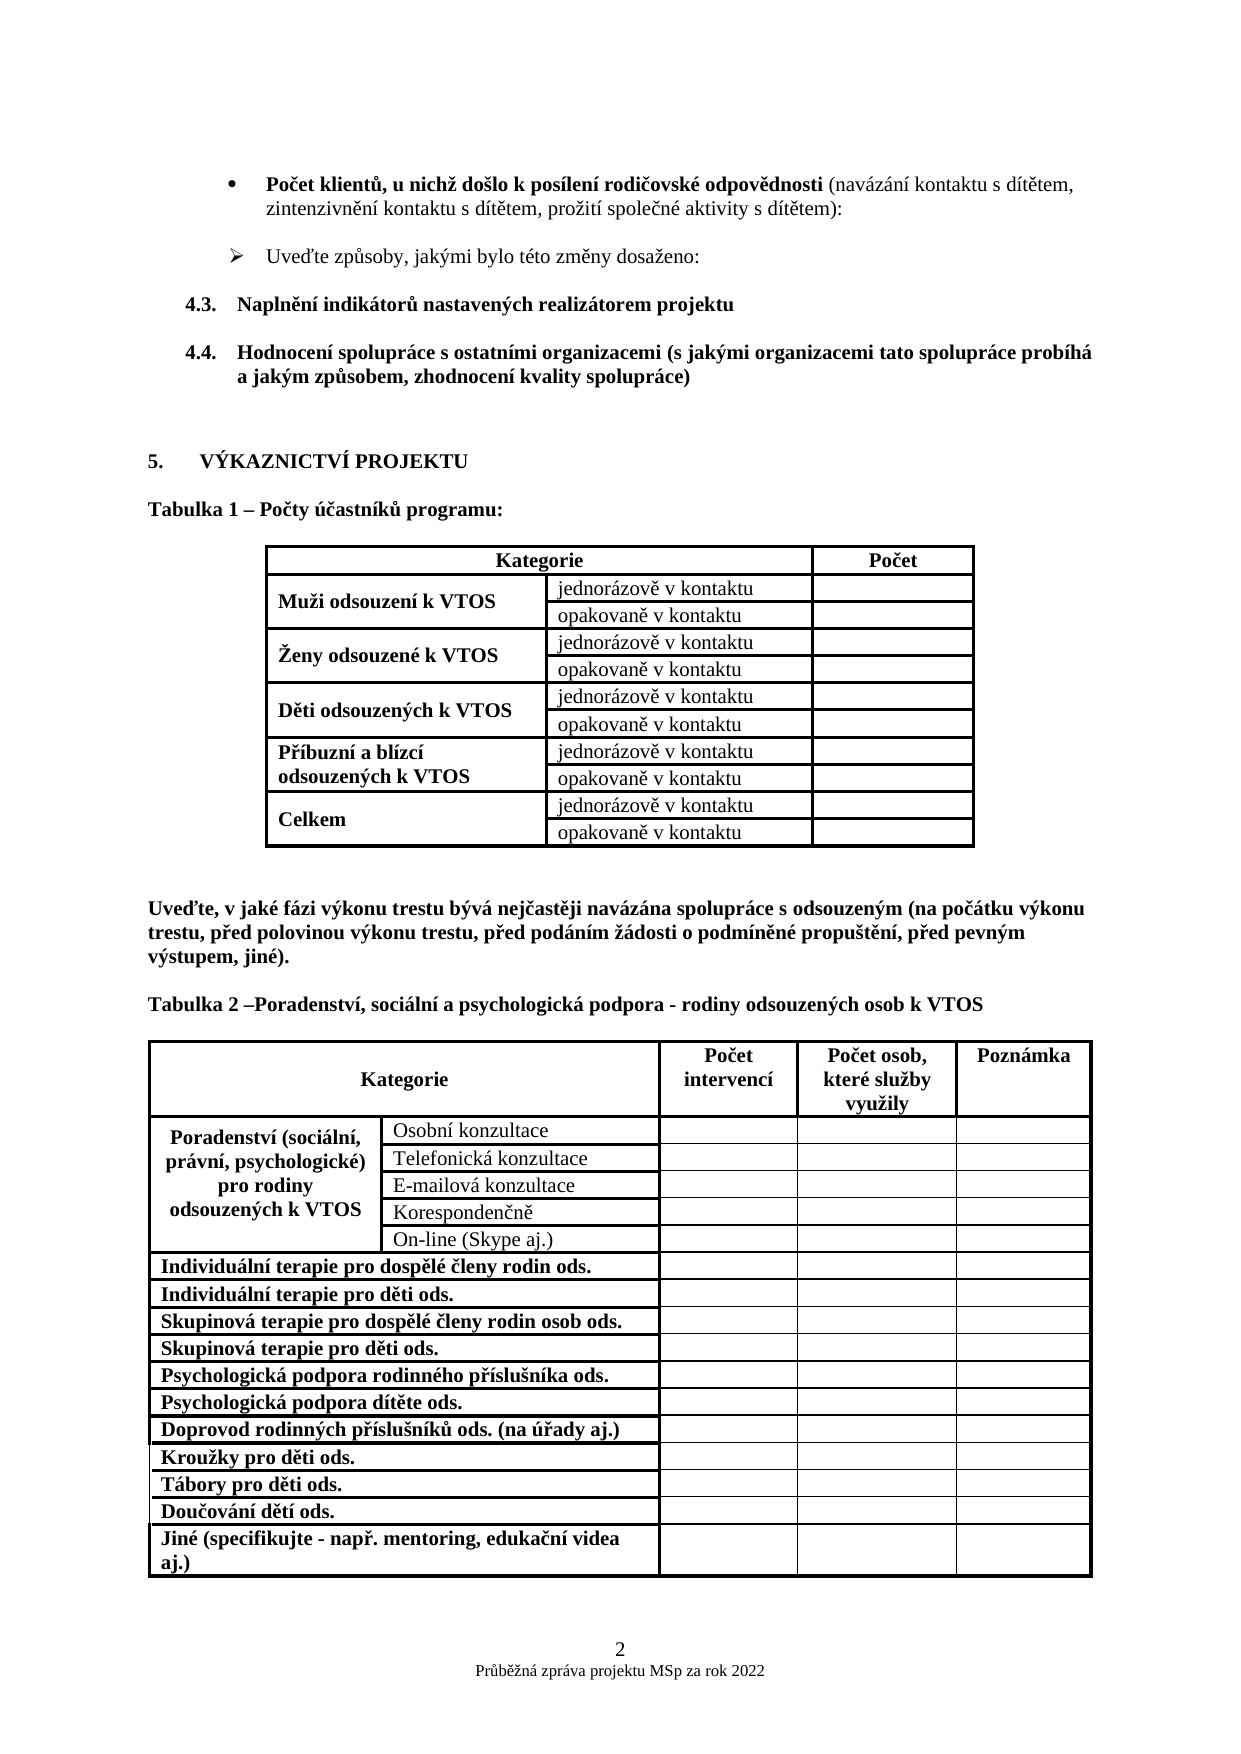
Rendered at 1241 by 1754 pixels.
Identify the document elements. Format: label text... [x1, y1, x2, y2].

table_cell [957, 1280, 1089, 1306]
table_cell Poradenství (sociální, právní, psychologické) pro rodiny odsouzených k VTOS [151, 1118, 380, 1251]
table_cell [814, 766, 972, 790]
table_cell Jiné (specifikujte - např. mentoring, edukační videa aj.) [151, 1524, 658, 1574]
table_cell [661, 1118, 797, 1142]
table_cell Doprovod rodinných příslušníků ods. (na úřady aj.) [151, 1418, 658, 1441]
table_cell Psychologická podpora rodinného příslušníka ods. [151, 1363, 658, 1387]
table_cell [661, 1198, 797, 1224]
table_cell [798, 1362, 956, 1387]
table_cell [957, 1307, 1089, 1333]
table_cell opakovaně v kontaktu [548, 657, 811, 681]
table_cell opakovaně v kontaktu [548, 603, 811, 627]
table_cell [957, 1171, 1089, 1197]
table_cell Celkem [268, 793, 545, 844]
table_cell E-mailová konzultace [383, 1173, 658, 1197]
list Naplnění indikátorů nastavených realizátorem projektu [185, 292, 1092, 316]
table_cell [957, 1443, 1089, 1469]
table_cell Muži odsouzení k VTOS [268, 576, 545, 627]
table_cell [957, 1362, 1089, 1387]
table_cell Skupinová terapie pro děti ods. [151, 1336, 658, 1360]
table_cell jednorázově v kontaktu [548, 684, 811, 708]
table_cell jednorázově v kontaktu [548, 739, 811, 763]
table_cell [957, 1253, 1089, 1278]
table_cell [798, 1144, 956, 1169]
table_cell Individuální terapie pro dospělé členy rodin ods. [151, 1254, 658, 1278]
table_cell [814, 820, 972, 844]
table_cell Doučování dětí ods. [150, 1496, 658, 1523]
table_cell [661, 1497, 797, 1523]
table_cell jednorázově v kontaktu [548, 576, 811, 599]
table_cell [814, 630, 972, 654]
table_cell Telefonická konzultace [383, 1146, 658, 1169]
list Uveďte způsoby, jakými bylo této změny dosaženo: [228, 244, 1092, 268]
table_cell Skupinová terapie pro dospělé členy rodin osob ods. [151, 1309, 658, 1333]
subtitle Tabulka 2 –Poradenství, sociální a psychologická podpora - rodiny odsouzených osob k VTOS [148, 992, 1092, 1016]
table_cell [661, 1280, 797, 1306]
table_cell Korespondenčně [383, 1200, 658, 1224]
table_cell jednorázově v kontaktu [548, 793, 811, 817]
table_cell [798, 1416, 956, 1441]
table_cell [798, 1253, 956, 1278]
table_cell [814, 576, 972, 599]
table_header Poznámka [958, 1043, 1089, 1115]
table_cell [798, 1334, 956, 1360]
table_header Počet [814, 548, 972, 572]
list Hodnocení spolupráce s ostatními organizacemi (s jakými organizacemi tato spolupráce probíhá a jakým způsobem, zhodnocení kvality spolupráce) [185, 340, 1092, 388]
table_cell [798, 1280, 956, 1306]
table_cell [814, 793, 972, 817]
table_cell [661, 1416, 797, 1441]
table_cell Osobní konzultace [383, 1118, 658, 1142]
table_cell [814, 711, 972, 736]
table_header Kategorie [151, 1043, 658, 1115]
table_cell Příbuzní a blízcí odsouzených k VTOS [268, 739, 545, 790]
table_cell opakovaně v kontaktu [548, 711, 811, 736]
table_cell [798, 1470, 956, 1496]
table_cell [957, 1389, 1089, 1414]
table_cell [798, 1443, 956, 1469]
table_cell [957, 1198, 1089, 1224]
table_cell Kroužky pro děti ods. [150, 1442, 658, 1469]
list VÝKAZNICTVÍ PROJEKTU [148, 449, 1092, 473]
table_cell opakovaně v kontaktu [548, 820, 811, 844]
table_cell [798, 1497, 956, 1523]
table_cell [814, 739, 972, 763]
table_header Počet intervencí [661, 1043, 796, 1115]
table_header Kategorie [268, 548, 811, 572]
table_cell [798, 1389, 956, 1414]
table_cell [798, 1525, 956, 1574]
list Počet klientů, u nichž došlo k posílení rodičovské odpovědnosti (navázání kontaktu s dítětem, zintenzivnění kontaktu s dítětem, prožití společné aktivity s dítětem): [228, 172, 1092, 220]
table_cell [957, 1416, 1089, 1441]
table_cell [661, 1443, 797, 1469]
table_cell [814, 603, 972, 627]
subtitle Tabulka 1 – Počty účastníků programu: [148, 497, 1092, 521]
table_cell Psychologická podpora dítěte ods. [151, 1390, 658, 1414]
text Uveďte, v jaké fázi výkonu trestu bývá nejčastěji navázána spolupráce s odsouzeným (na počátku výkonu trestu, před polovinou výkonu trestu, před podáním žádosti o podmíněné propuštění, před pevným výstupem, jiné). [148, 896, 1092, 968]
table_cell [814, 657, 972, 681]
table_cell [957, 1334, 1089, 1360]
table_cell [661, 1226, 797, 1251]
table_cell On-line (Skype aj.) [383, 1227, 658, 1251]
table_cell [957, 1226, 1089, 1251]
table_cell [661, 1144, 797, 1169]
table_cell [661, 1389, 797, 1414]
table_cell [661, 1253, 797, 1278]
table_cell jednorázově v kontaktu [548, 630, 811, 654]
table_cell [661, 1334, 797, 1360]
table_cell [798, 1198, 956, 1224]
table_cell [661, 1171, 797, 1197]
table_cell [957, 1525, 1089, 1574]
table_cell Děti odsouzených k VTOS [268, 684, 545, 736]
table_cell [661, 1307, 797, 1333]
table_cell Tábory pro děti ods. [150, 1469, 658, 1496]
table_cell [798, 1226, 956, 1251]
table_cell [661, 1525, 797, 1574]
table_cell [661, 1470, 797, 1496]
table_cell [957, 1118, 1089, 1142]
table_cell [957, 1497, 1089, 1523]
table_cell [798, 1118, 956, 1142]
table_cell [957, 1470, 1089, 1496]
table_cell [661, 1362, 797, 1387]
table_cell [957, 1144, 1089, 1169]
table_cell Ženy odsouzené k VTOS [268, 630, 545, 681]
table_cell [814, 684, 972, 708]
table_cell opakovaně v kontaktu [548, 766, 811, 790]
table_header Počet osob, které služby využily [799, 1043, 955, 1115]
table_cell Individuální terapie pro děti ods. [151, 1281, 658, 1306]
table_cell [798, 1171, 956, 1197]
table_cell [798, 1307, 956, 1333]
